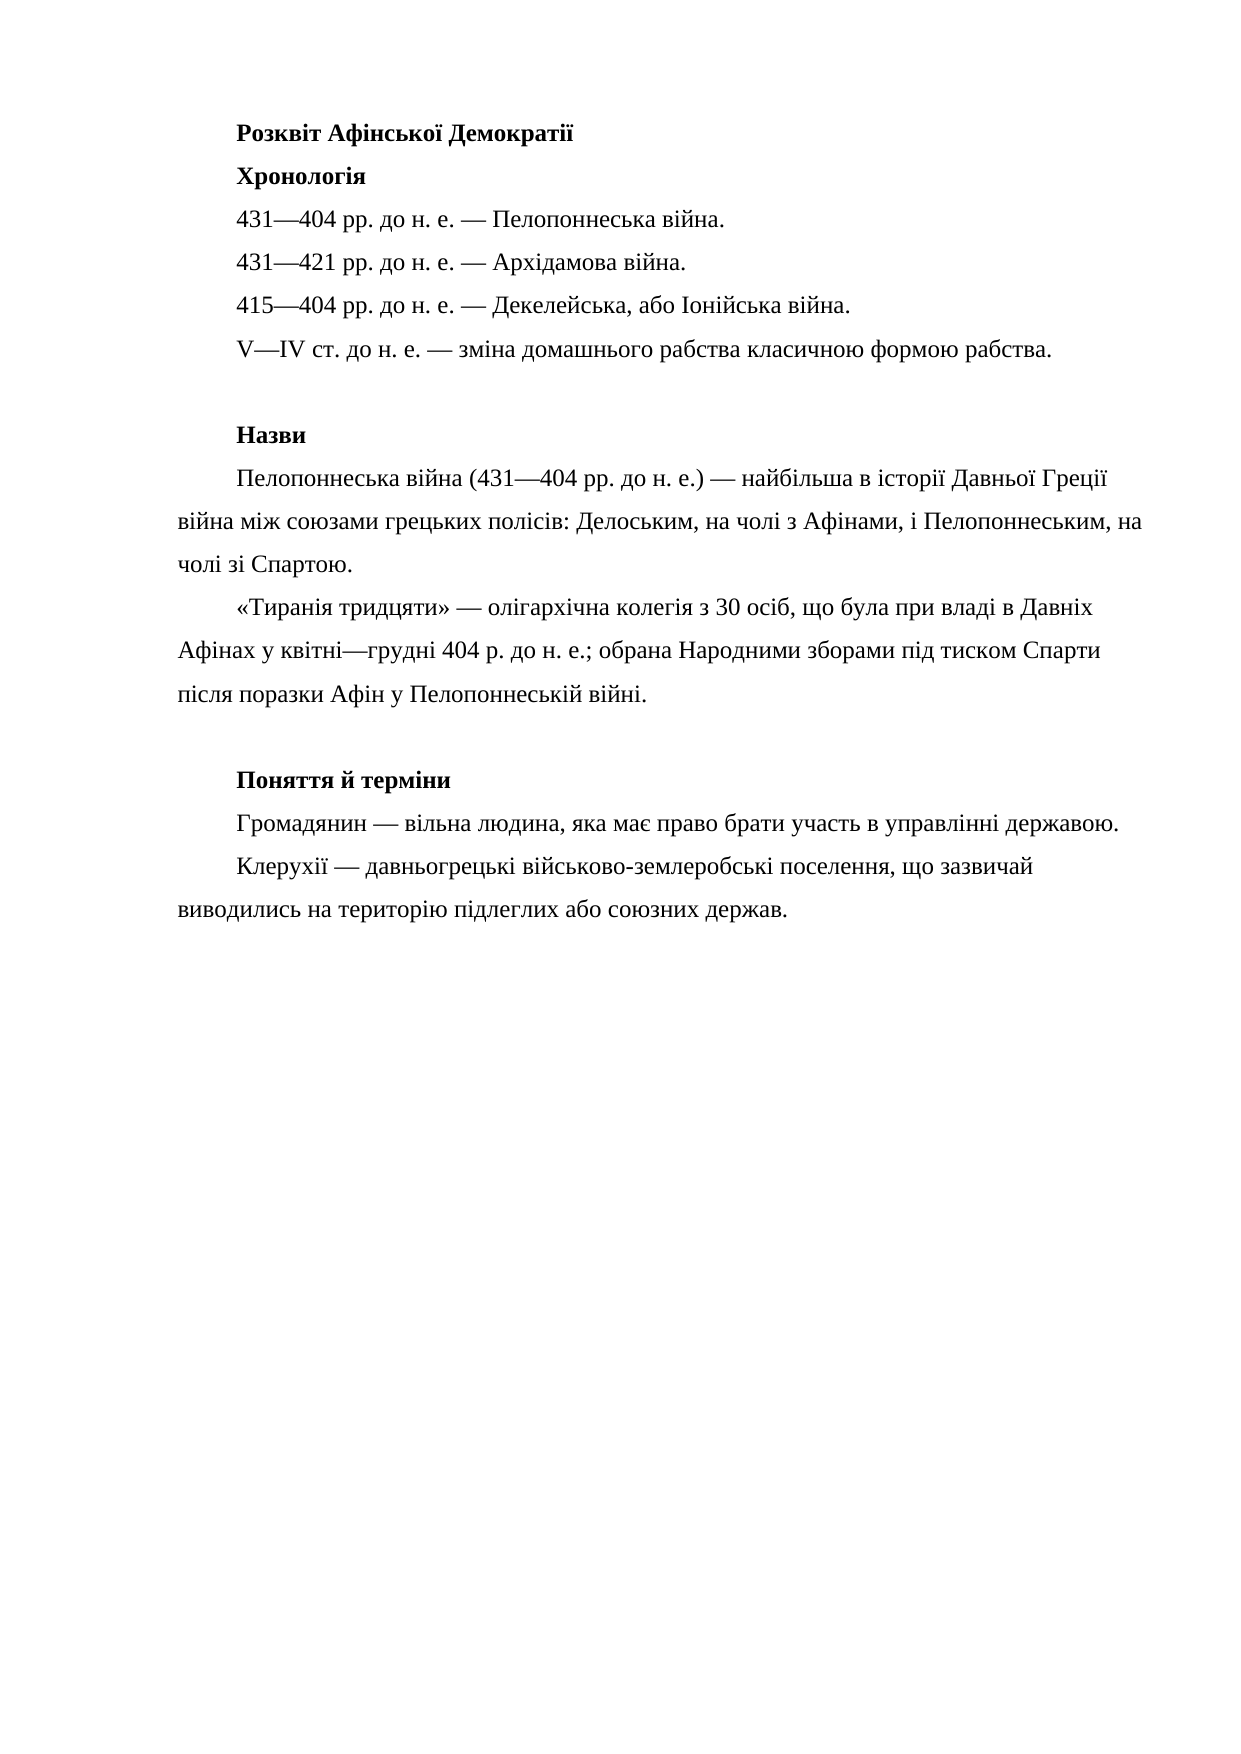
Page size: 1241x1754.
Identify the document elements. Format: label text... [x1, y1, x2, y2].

text V—IV ст. до н. е. — зміна домашнього рабства класичною формою рабства. [177, 334, 1152, 362]
text 431—404 рр. до н. е. — Пелопоннеська війна. [177, 204, 1152, 233]
text Пелопоннеська війна (431—404 рр. до н. е.) — найбільша в історії Давньої Греції війна між союзами грецьких полісів: Делоським, на чолі з Афінами, і Пелопоннеським, на чолі зі Спартою. [177, 463, 1152, 578]
text Хронологія [177, 161, 1152, 190]
text Розквіт Афінської Демократії [177, 118, 1152, 147]
text Назви [177, 420, 1152, 449]
text 431—421 рр. до н. е. — Архідамова війна. [177, 247, 1152, 276]
text Громадянин — вільна людина, яка має право брати участь в управлінні державою. [177, 808, 1152, 837]
text 415—404 рр. до н. е. — Декелейська, або Іонійська війна. [177, 291, 1152, 319]
text «Тиранія тридцяти» — олігархічна колегія з 30 осіб, що була при владі в Давніх Афінах у квітні—грудні 404 р. до н. е.; обрана Народними зборами під тиском Спарти після поразки Афін у Пелопоннеській війні. [177, 592, 1152, 707]
text Поняття й терміни [177, 765, 1152, 794]
text Клерухії — давньогрецькі військово-землеробські поселення, що зазвичай виводились на територію підлеглих або союзних держав. [177, 851, 1152, 923]
